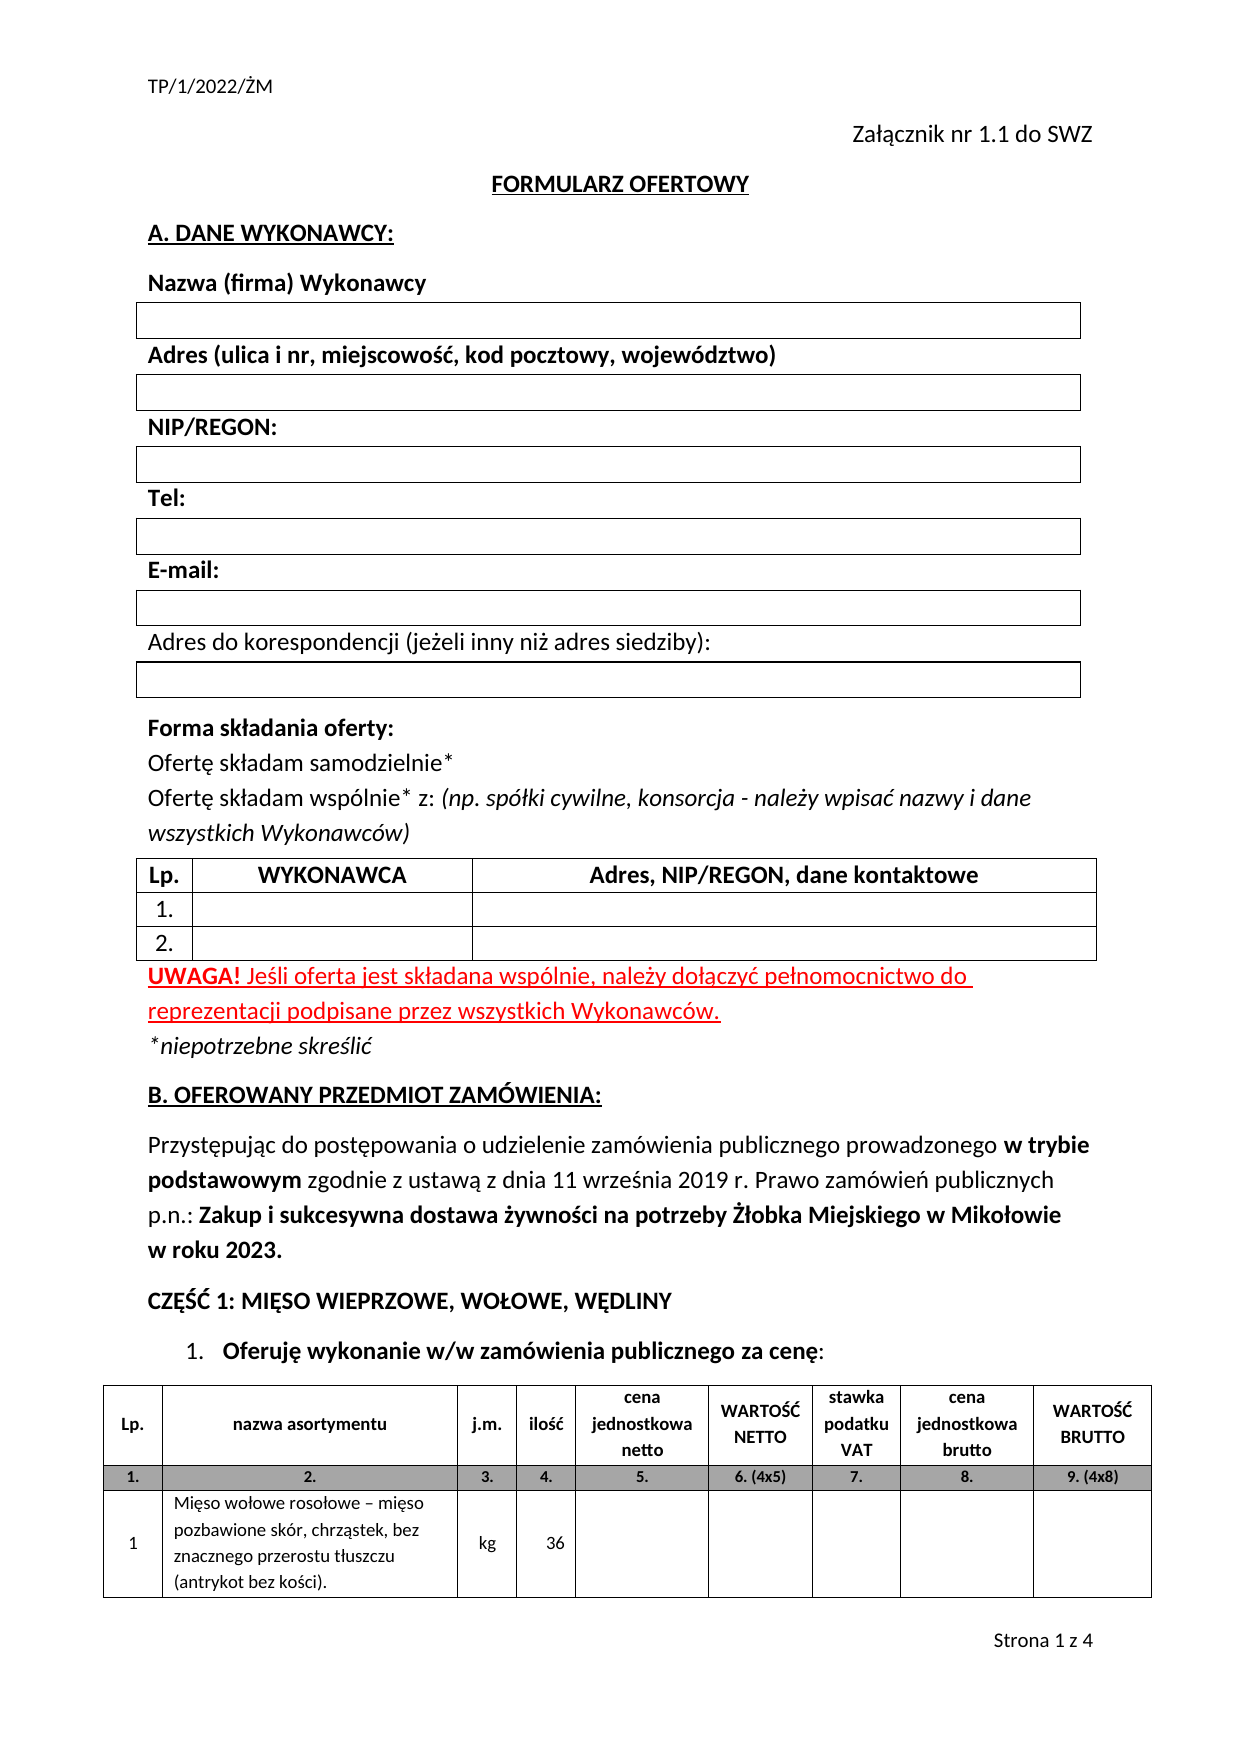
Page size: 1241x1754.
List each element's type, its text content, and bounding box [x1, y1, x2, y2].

text NIP/REGON: [148, 411, 1093, 441]
table_header nazwa asortymentu [163, 1386, 457, 1465]
table_cell [193, 893, 472, 926]
table_header [137, 591, 1080, 625]
table_header Adres, NIP/REGON, dane kontaktowe [473, 859, 1096, 892]
text CZĘŚĆ 1: MIĘSO WIEPRZOWE, WOŁOWE, WĘDLINY [148, 1285, 1093, 1316]
table_header [137, 375, 1080, 410]
table_cell [1034, 1491, 1151, 1597]
table_cell 6. (4x5) [709, 1466, 812, 1490]
text Forma składania oferty: [148, 712, 1093, 742]
table_header [137, 303, 1080, 338]
table_cell [901, 1491, 1033, 1597]
table_cell 5. [576, 1466, 708, 1490]
list Oferuję wykonanie w/w zamówienia publicznego za cenę: [185, 1335, 1093, 1366]
table_cell 36 [517, 1491, 575, 1597]
table_cell [813, 1491, 900, 1597]
text Nazwa (firma) Wykonawcy [148, 267, 1093, 297]
table_header WARTOŚĆ BRUTTO [1034, 1386, 1151, 1465]
text UWAGA! Jeśli oferta jest składana wspólnie, należy dołączyć pełnomocnictwo do reprezentacji podpisane przez wszystkich Wykonawców. [148, 961, 1093, 1026]
table_header [137, 447, 1080, 482]
text *niepotrzebne skreślić [148, 1031, 1093, 1061]
table_header [137, 519, 1080, 553]
table_cell 9. (4x8) [1034, 1466, 1151, 1490]
text FORMULARZ OFERTOWY [148, 168, 1093, 198]
table_cell 1. [104, 1466, 162, 1490]
table_cell [576, 1491, 708, 1597]
table_cell 2. [163, 1466, 457, 1490]
table_cell [473, 893, 1096, 926]
text Przystępując do postępowania o udzielenie zamówienia publicznego prowadzonego w trybie podstawowym zgodnie z ustawą z dnia 11 września 2019 r. Prawo zamówień publicznych p.n.: Zakup i sukcesywna dostawa żywności na potrzeby Żłobka Miejskiego w Mikołowie w roku 2023. [148, 1129, 1093, 1264]
text Ofertę składam samodzielnie* [148, 747, 1093, 777]
text Adres do korespondencji (jeżeli inny niż adres siedziby): [148, 626, 1093, 657]
table_cell Mięso wołowe rosołowe – mięso pozbawione skór, chrząstek, bez znacznego przerostu tłuszczu (antrykot bez kości). [163, 1491, 457, 1597]
table_cell kg [458, 1491, 516, 1597]
text Adres (ulica i nr, miejscowość, kod pocztowy, województwo) [148, 339, 1093, 369]
table_header cena jednostkowa netto [576, 1386, 708, 1465]
table_header ilość [517, 1386, 575, 1465]
table_cell [709, 1491, 812, 1597]
table_header WYKONAWCA [193, 859, 472, 892]
table_cell 4. [517, 1466, 575, 1490]
table_header Lp. [104, 1386, 162, 1465]
table_cell 2. [137, 927, 192, 959]
text Załącznik nr 1.1 do SWZ [148, 118, 1093, 149]
table_cell 7. [813, 1466, 900, 1490]
table_header cena jednostkowa brutto [901, 1386, 1033, 1465]
table_header stawka podatku VAT [813, 1386, 900, 1465]
table_cell [473, 927, 1096, 959]
text E-mail: [148, 554, 1093, 585]
table_cell 1 [104, 1491, 162, 1597]
table_cell 3. [458, 1466, 516, 1490]
table_header j.m. [458, 1386, 516, 1465]
table_header [137, 663, 1080, 697]
table_cell 1. [137, 893, 192, 926]
table_cell [193, 927, 472, 959]
table_header Lp. [137, 859, 192, 892]
text B. OFEROWANY PRZEDMIOT ZAMÓWIENIA: [148, 1079, 1093, 1110]
table_cell 8. [901, 1466, 1033, 1490]
text Tel: [148, 483, 1093, 513]
text Ofertę składam wspólnie* z: (np. spółki cywilne, konsorcja - należy wpisać nazwy i dane wszystkich Wykonawców) [148, 782, 1093, 847]
text A. DANE WYKONAWCY: [148, 217, 1093, 248]
table_header WARTOŚĆ NETTO [709, 1386, 812, 1465]
